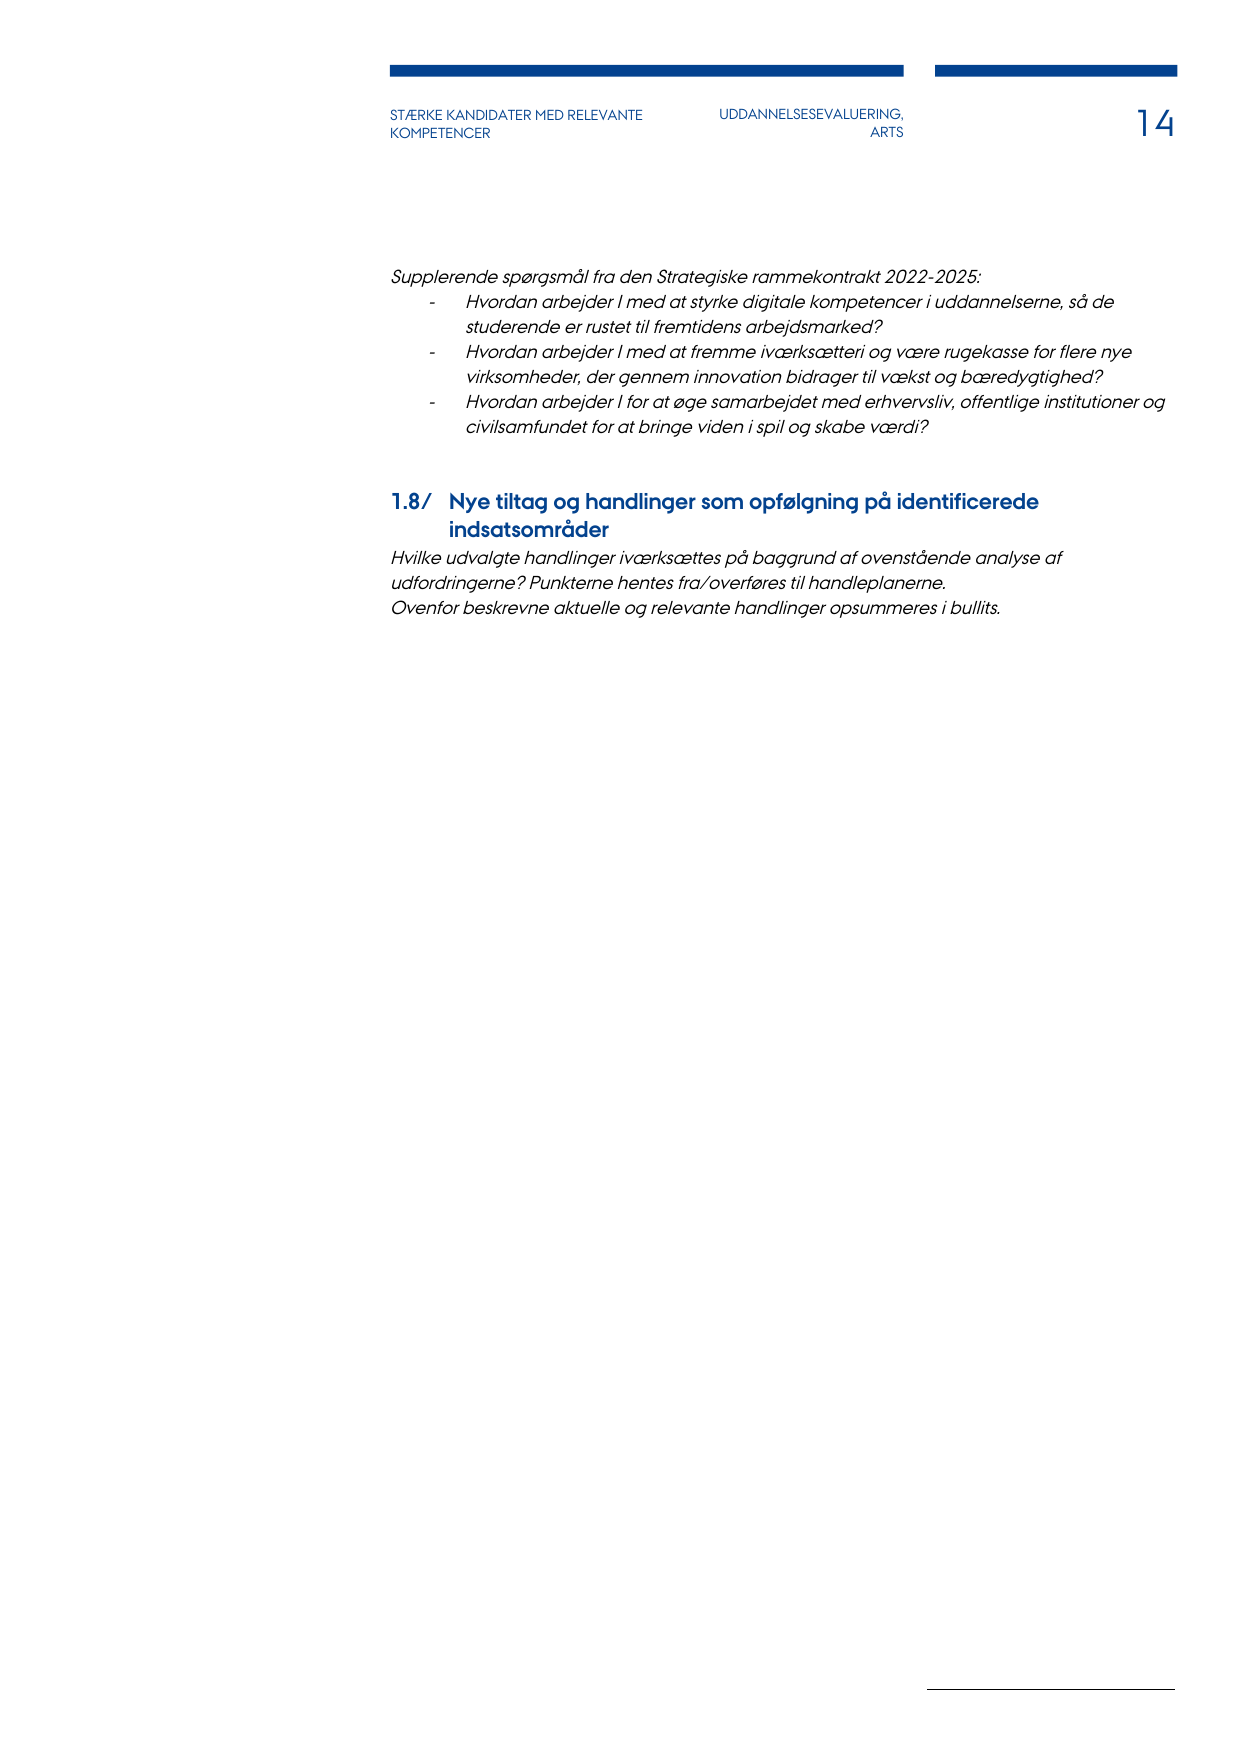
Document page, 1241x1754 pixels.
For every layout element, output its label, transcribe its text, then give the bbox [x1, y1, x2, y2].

text Hvilke udvalgte handlinger iværksættes på baggrund af ovenstående analyse af udfordringerne? Punkterne hentes fra/overføres til handleplanerne. [390, 543, 1175, 593]
text Supplerende spørgsmål fra den Strategiske rammekontrakt 2022-2025: [390, 266, 1175, 288]
list Hvordan arbejder I for at øge samarbejdet med erhvervsliv, offentlige institutioner og civilsamfundet for at bringe viden i spil og skabe værdi? [427, 388, 1175, 438]
text Ovenfor beskrevne aktuelle og relevante handlinger opsummeres i bullits. [390, 593, 1175, 618]
subtitle Nye tiltag og handlinger som opfølgning på identificerede indsatsområder [390, 488, 1175, 543]
list Hvordan arbejder I med at fremme iværksætteri og være rugekasse for flere nye virksomheder, der gennem innovation bidrager til vækst og bæredygtighed? [427, 338, 1175, 388]
list Hvordan arbejder I med at styrke digitale kompetencer i uddannelserne, så de studerende er rustet til fremtidens arbejdsmarked? [427, 288, 1175, 338]
